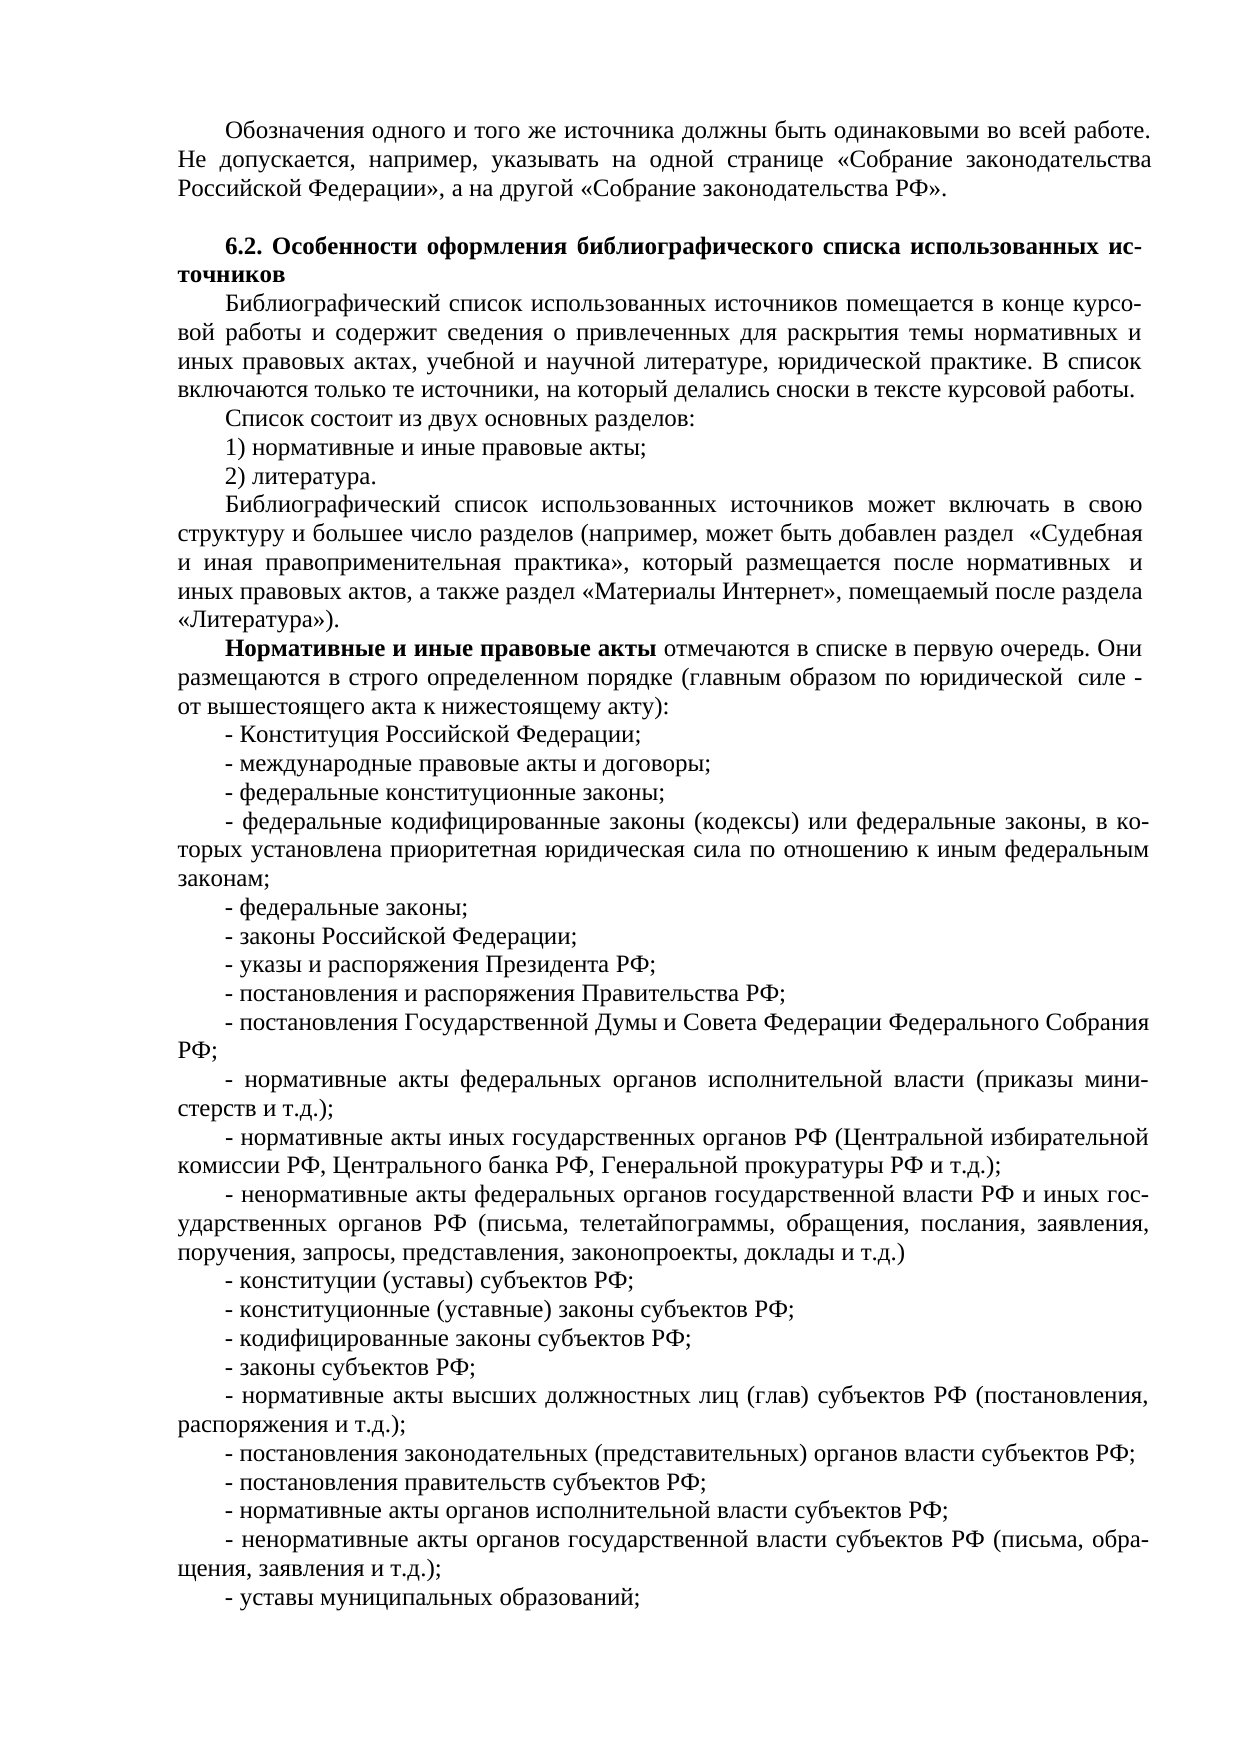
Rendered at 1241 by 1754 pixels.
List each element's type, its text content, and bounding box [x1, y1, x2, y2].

text стерств и т.д.); [177, 1093, 1165, 1122]
list нормативные акты иных государственных органов РФ (Центральной избирательной комиссии РФ, Центрального банка РФ, Генеральной прокуратуры РФ и т.д.); [177, 1122, 1149, 1179]
list законы субъектов РФ; [224, 1352, 1165, 1380]
list указы и распоряжения Президента РФ; [224, 949, 1165, 978]
text РФ; [177, 1036, 1165, 1064]
list постановления законодательных (представительных) органов власти субъектов РФ; [224, 1438, 1165, 1467]
text Обозначения одного и того же источника должны быть одинаковыми во всей работе. Не допускается, например, указывать на одной странице «Собрание законодательства Российской Федерации», а на другой «Собрание законодательства РФ». [177, 115, 1152, 201]
text «Литература»). [177, 604, 1165, 633]
text Нормативные и иные правовые акты отмечаются в списке в первую очередь. Они размещаются в строго определенном порядке (главным образом по юридической силе - от вышестоящего акта к нижестоящему акту): [177, 633, 1143, 719]
list литература. [224, 461, 1165, 489]
list постановления Государственной Думы и Совета Федерации Федерального Собрания [224, 1007, 1165, 1036]
list нормативные и иные правовые акты; [224, 432, 1165, 461]
subtitle Особенности оформления библиографического списка использованных ис- точников [177, 231, 1143, 288]
list нормативные акты органов исполнительной власти субъектов РФ; [224, 1495, 1165, 1524]
list конституционные (уставные) законы субъектов РФ; [224, 1294, 1165, 1323]
list федеральные законы; [224, 892, 1165, 921]
list федеральные кодифицированные законы (кодексы) или федеральные законы, в ко- торых установлена приоритетная юридическая сила по отношению к иным федеральным законам; [177, 806, 1150, 892]
list нормативные акты федеральных органов исполнительной власти (приказы мини- [224, 1064, 1165, 1093]
list постановления и распоряжения Правительства РФ; [224, 978, 1165, 1007]
text Библиографический список использованных источников может включать в свою структуру и большее число разделов (например, может быть добавлен раздел «Судебная и иная правоприменительная практика», который размещается после нормативных и иных правовых актов, а также раздел «Материалы Интернет», помещаемый после раздела [177, 489, 1143, 604]
list уставы муниципальных образований; [224, 1582, 1165, 1610]
list международные правовые акты и договоры; [224, 748, 1165, 777]
list постановления правительств субъектов РФ; [224, 1467, 1165, 1495]
list законы Российской Федерации; [224, 921, 1165, 949]
list Конституция Российской Федерации; [224, 719, 1165, 748]
list федеральные конституционные законы; [224, 777, 1165, 806]
list ненормативные акты органов государственной власти субъектов РФ (письма, обра- щения, заявления и т.д.); [177, 1524, 1150, 1582]
text Список состоит из двух основных разделов: [225, 403, 1165, 432]
text Библиографический список использованных источников помещается в конце курсо- вой работы и содержит сведения о привлеченных для раскрытия темы нормативных и иных правовых актах, учебной и научной литературе, юридической практике. В список включаются только те источники, на который делались сноски в тексте курсовой работы. [177, 288, 1143, 403]
list ненормативные акты федеральных органов государственной власти РФ и иных гос- ударственных органов РФ (письма, телетайпограммы, обращения, послания, заявления, поручения, запросы, представления, законопроекты, доклады и т.д.) [177, 1179, 1150, 1265]
list нормативные акты высших должностных лиц (глав) субъектов РФ (постановления, распоряжения и т.д.); [177, 1380, 1150, 1438]
list кодифицированные законы субъектов РФ; [224, 1323, 1165, 1352]
list конституции (уставы) субъектов РФ; [224, 1265, 1165, 1294]
